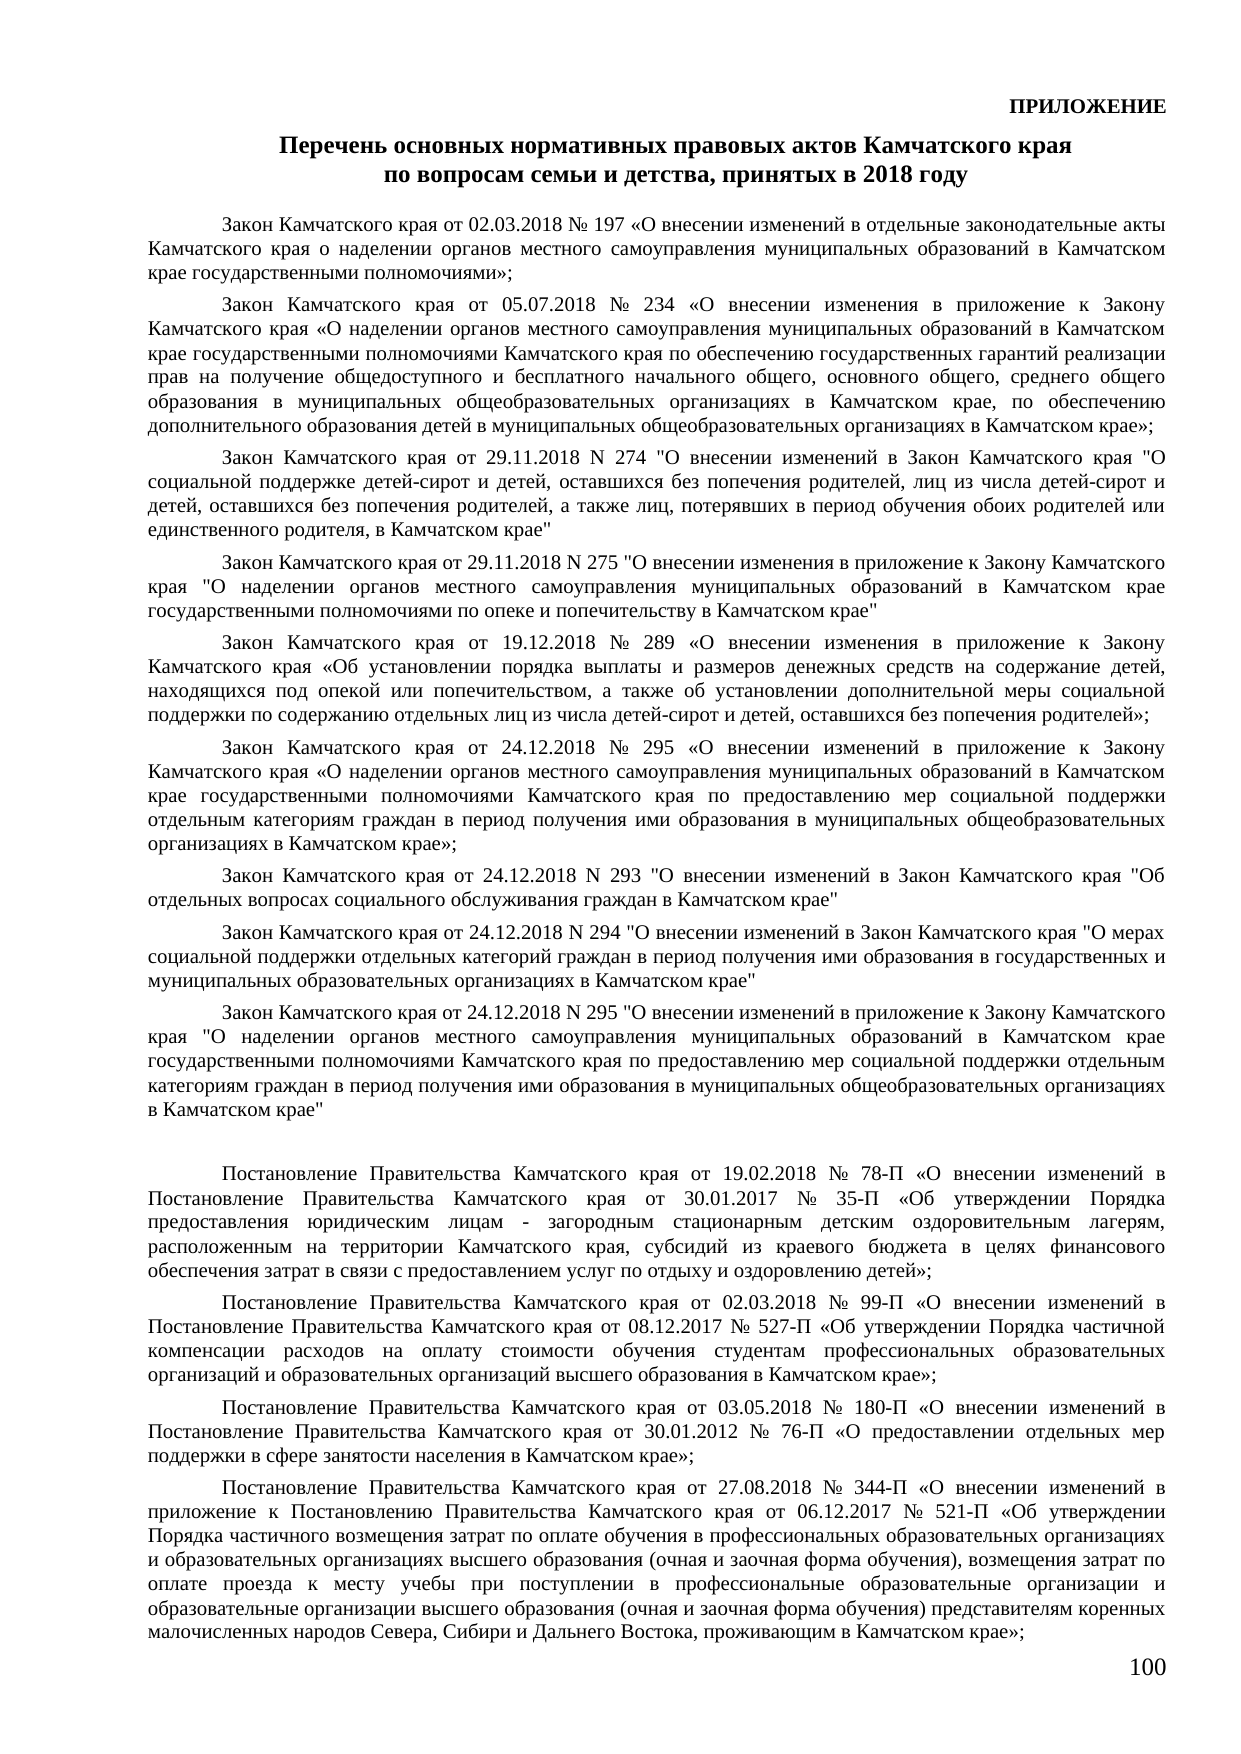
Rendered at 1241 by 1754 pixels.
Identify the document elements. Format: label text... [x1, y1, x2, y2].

text Закон Камчатского края от 24.12.2018 N 293 "О внесении изменений в Закон Камчатского края "Об отдельных вопросах социального обслуживания граждан в Камчатском крае" [148, 863, 1167, 911]
text Закон Камчатского края от 19.12.2018 № 289 «О внесении изменения в приложение к Закону Камчатского края «Об установлении порядка выплаты и размеров денежных средств на содержание детей, находящихся под опекой или попечительством, а также об установлении дополнительной меры социальной поддержки по содержанию отдельных лиц из числа детей-сирот и детей, оставшихся без попечения родителей»; [148, 630, 1167, 726]
text Постановление Правительства Камчатского края от 02.03.2018 № 99-П «О внесении изменений в Постановление Правительства Камчатского края от 08.12.2017 № 527-П «Об утверждении Порядка частичной компенсации расходов на оплату стоимости обучения студентам профессиональных образовательных организаций и образовательных организаций высшего образования в Камчатском крае»; [148, 1290, 1167, 1386]
text Постановление Правительства Камчатского края от 19.02.2018 № 78-П «О внесении изменений в Постановление Правительства Камчатского края от 30.01.2017 № 35-П «Об утверждении Порядка предоставления юридическим лицам - загородным стационарным детским оздоровительным лагерям, расположенным на территории Камчатского края, субсидий из краевого бюджета в целях финансового обеспечения затрат в связи с предоставлением услуг по отдыху и оздоровлению детей»; [148, 1161, 1167, 1282]
text Постановление Правительства Камчатского края от 03.05.2018 № 180-П «О внесении изменений в Постановление Правительства Камчатского края от 30.01.2012 № 76-П «О предоставлении отдельных мер поддержки в сфере занятости населения в Камчатском крае»; [148, 1394, 1167, 1467]
text Закон Камчатского края от 02.03.2018 № 197 «О внесении изменений в отдельные законодательные акты Камчатского края о наделении органов местного самоуправления муниципальных образований в Камчатском крае государственными полномочиями»; [148, 212, 1167, 284]
text Постановление Правительства Камчатского края от 27.08.2018 № 344-П «О внесении изменений в приложение к Постановлению Правительства Камчатского края от 06.12.2017 № 521-П «Об утверждении Порядка частичного возмещения затрат по оплате обучения в профессиональных образовательных организациях и образовательных организациях высшего образования (очная и заочная форма обучения), возмещения затрат по оплате проезда к месту учебы при поступлении в профессиональные образовательные организации и образовательные организации высшего образования (очная и заочная форма обучения) представителям коренных малочисленных народов Севера, Сибири и Дальнего Востока, проживающим в Камчатском крае»; [148, 1475, 1167, 1643]
text Закон Камчатского края от 24.12.2018 № 295 «О внесении изменений в приложение к Закону Камчатского края «О наделении органов местного самоуправления муниципальных образований в Камчатском крае государственными полномочиями Камчатского края по предоставлению мер социальной поддержки отдельным категориям граждан в период получения ими образования в муниципальных общеобразовательных организациях в Камчатском крае»; [148, 735, 1167, 855]
text ПРИЛОЖЕНИЕ [148, 94, 1167, 118]
text Закон Камчатского края от 05.07.2018 № 234 «О внесении изменения в приложение к Закону Камчатского края «О наделении органов местного самоуправления муниципальных образований в Камчатском крае государственными полномочиями Камчатского края по обеспечению государственных гарантий реализации прав на получение общедоступного и бесплатного начального общего, основного общего, среднего общего образования в муниципальных общеобразовательных организациях в Камчатском крае, по обеспечению дополнительного образования детей в муниципальных общеобразовательных организациях в Камчатском крае»; [148, 292, 1167, 437]
text Закон Камчатского края от 24.12.2018 N 295 "О внесении изменений в приложение к Закону Камчатского края "О наделении органов местного самоуправления муниципальных образований в Камчатском крае государственными полномочиями Камчатского края по предоставлению мер социальной поддержки отдельным категориям граждан в период получения ими образования в муниципальных общеобразовательных организациях в Камчатском крае" [148, 1000, 1167, 1121]
text Перечень основных нормативных правовых актов Камчатского края [185, 130, 1167, 159]
text Закон Камчатского края от 29.11.2018 N 275 "О внесении изменения в приложение к Закону Камчатского края "О наделении органов местного самоуправления муниципальных образований в Камчатском крае государственными полномочиями по опеке и попечительству в Камчатском крае" [148, 549, 1167, 622]
text Закон Камчатского края от 29.11.2018 N 274 "О внесении изменений в Закон Камчатского края "О социальной поддержке детей-сирот и детей, оставшихся без попечения родителей, лиц из числа детей-сирот и детей, оставшихся без попечения родителей, а также лиц, потерявших в период обучения обоих родителей или единственного родителя, в Камчатском крае" [148, 445, 1167, 541]
text Закон Камчатского края от 24.12.2018 N 294 "О внесении изменений в Закон Камчатского края "О мерах социальной поддержки отдельных категорий граждан в период получения ими образования в государственных и муниципальных образовательных организациях в Камчатском крае" [148, 920, 1167, 992]
text по вопросам семьи и детства, принятых в 2018 году [185, 159, 1167, 188]
